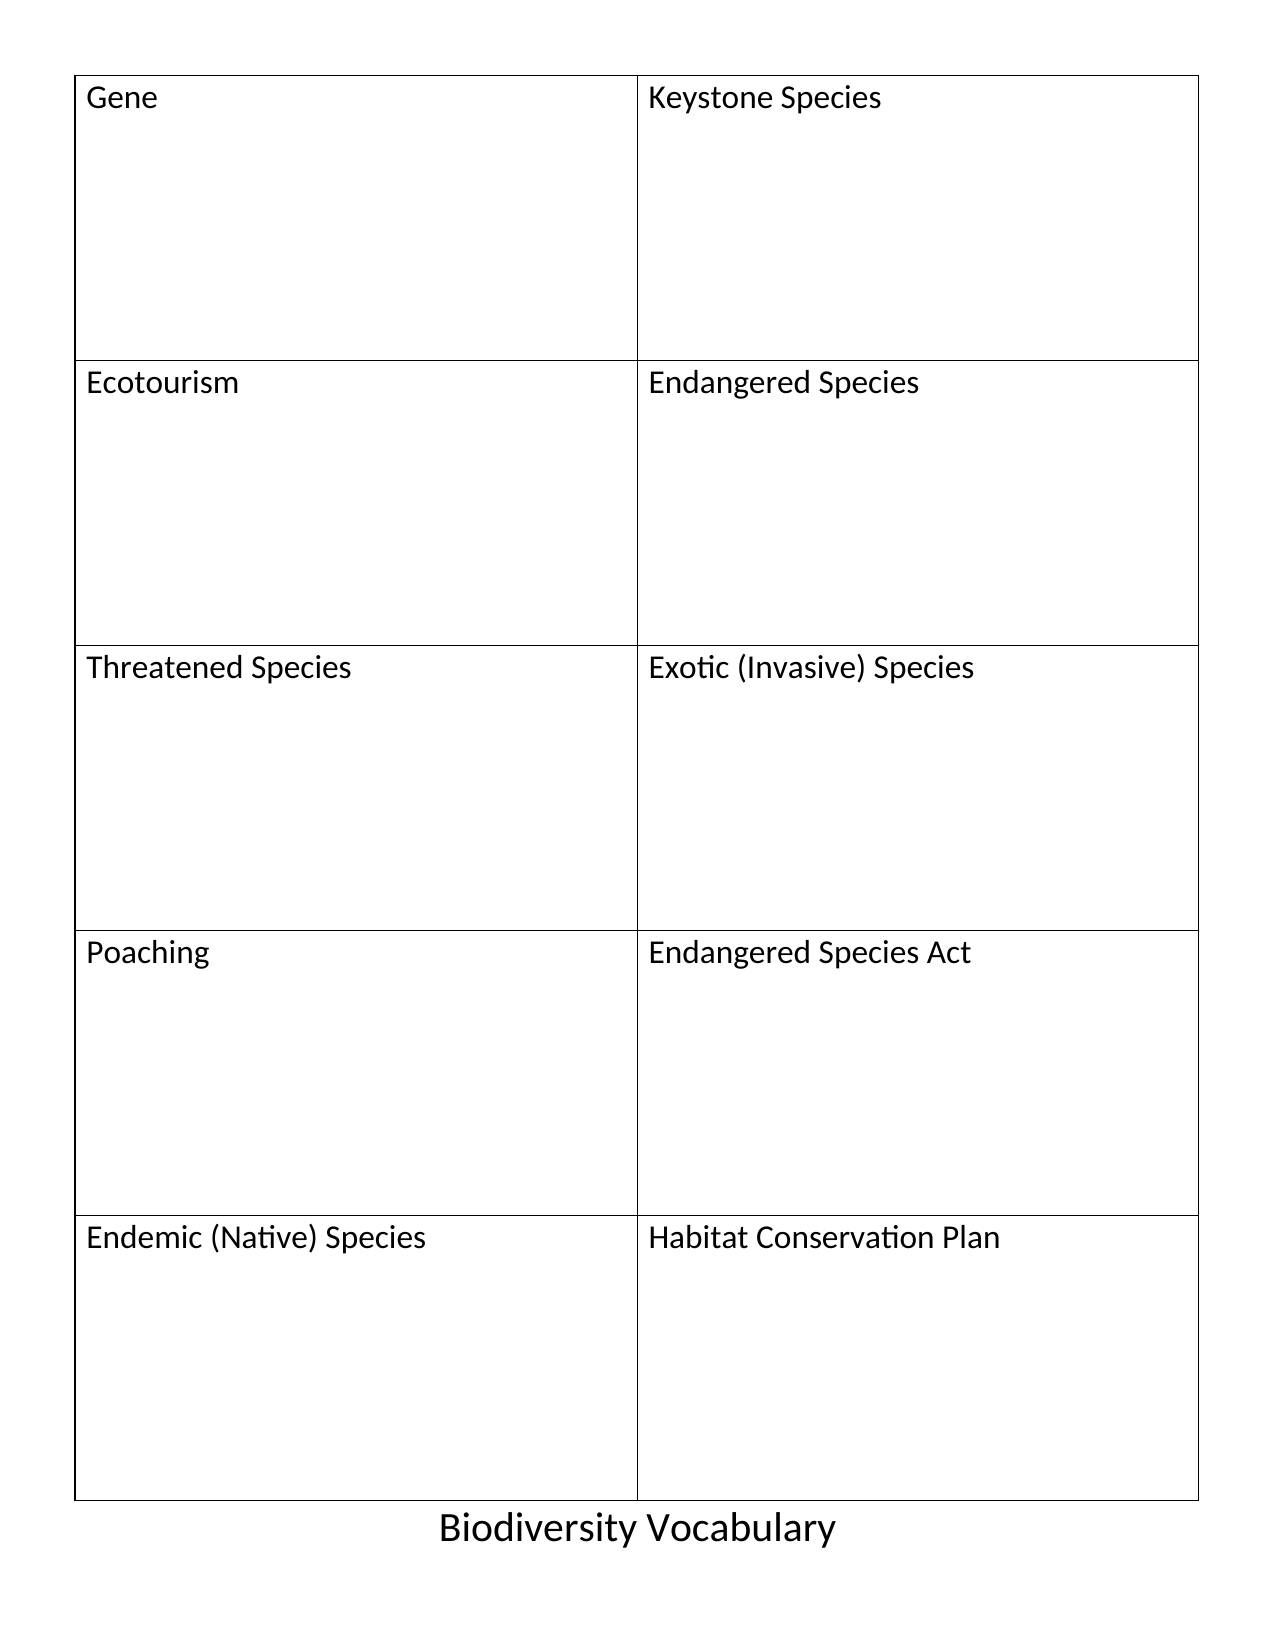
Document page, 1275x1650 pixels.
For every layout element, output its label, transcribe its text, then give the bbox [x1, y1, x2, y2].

table_cell Habitat Conservation Plan [638, 1216, 1198, 1500]
table_cell Endangered Species [638, 361, 1198, 645]
table_cell Exotic (Invasive) Species [638, 646, 1198, 930]
table_header Keystone Species [638, 76, 1198, 360]
text Biodiversity Vocabulary [75, 1501, 1200, 1552]
table_cell Poaching [76, 931, 637, 1215]
table_cell Endangered Species Act [638, 931, 1198, 1215]
table_cell Threatened Species [76, 646, 637, 930]
table_cell Ecotourism [76, 361, 637, 645]
table_cell Endemic (Native) Species [76, 1216, 637, 1500]
table_header Gene [76, 76, 637, 360]
